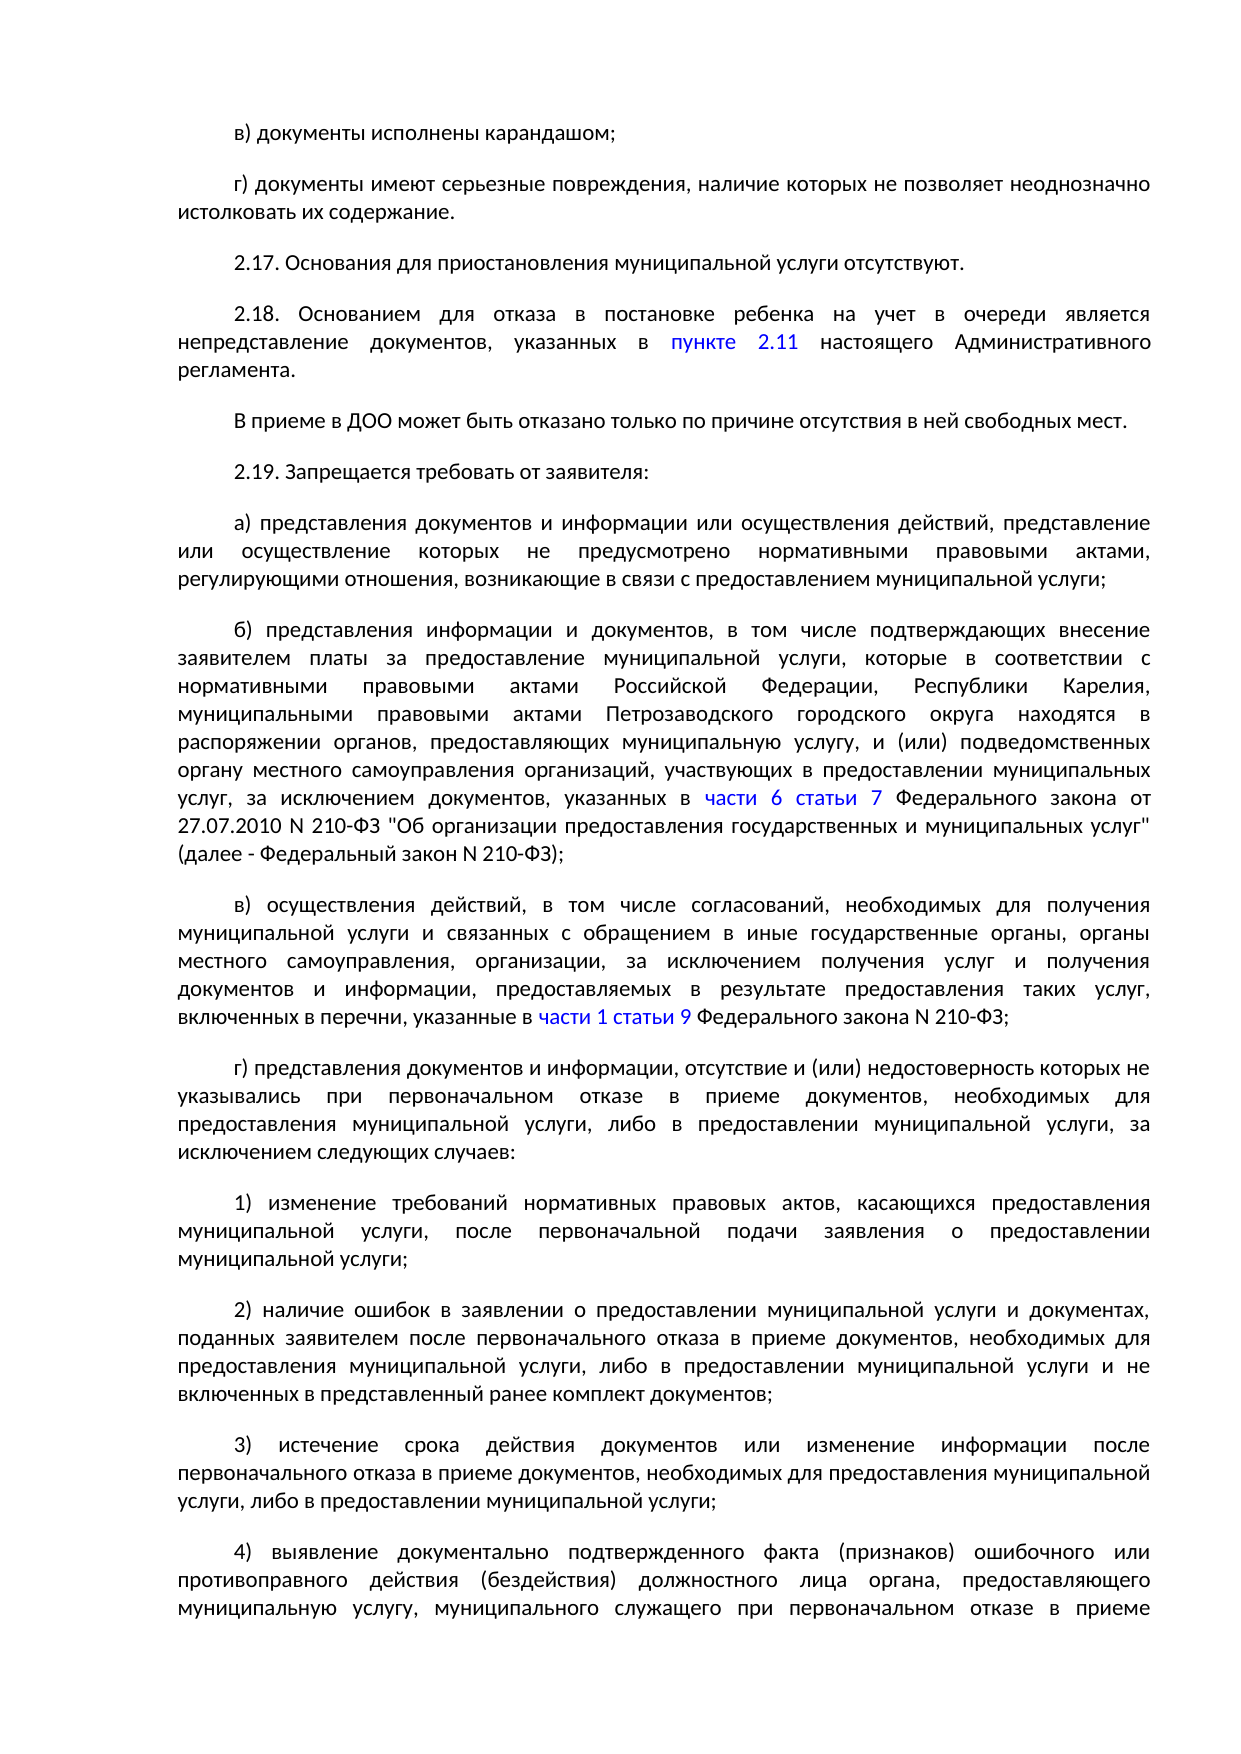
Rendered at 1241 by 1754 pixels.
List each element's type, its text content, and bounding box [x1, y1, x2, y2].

text 2.19. Запрещается требовать от заявителя: [177, 457, 1152, 485]
text а) представления документов и информации или осуществления действий, представление или осуществление которых не предусмотрено нормативными правовыми актами, регулирующими отношения, возникающие в связи с предоставлением муниципальной услуги; [177, 508, 1152, 592]
text в) документы исполнены карандашом; [177, 118, 1152, 146]
text в) осуществления действий, в том числе согласований, необходимых для получения муниципальной услуги и связанных с обращением в иные государственные органы, органы местного самоуправления, организации, за исключением получения услуг и получения документов и информации, предоставляемых в результате предоставления таких услуг, включенных в перечни, указанные в части 1 статьи 9 Федерального закона N 210-ФЗ; [177, 890, 1152, 1030]
text б) представления информации и документов, в том числе подтверждающих внесение заявителем платы за предоставление муниципальной услуги, которые в соответствии с нормативными правовыми актами Российской Федерации, Республики Карелия, муниципальными правовыми актами Петрозаводского городского округа находятся в распоряжении органов, предоставляющих муниципальную услугу, и (или) подведомственных органу местного самоуправления организаций, участвующих в предоставлении муниципальных услуг, за исключением документов, указанных в части 6 статьи 7 Федерального закона от 27.07.2010 N 210-ФЗ "Об организации предоставления государственных и муниципальных услуг" (далее - Федеральный закон N 210-ФЗ); [177, 615, 1152, 867]
text 1) изменение требований нормативных правовых актов, касающихся предоставления муниципальной услуги, после первоначальной подачи заявления о предоставлении муниципальной услуги; [177, 1188, 1152, 1272]
text 2) наличие ошибок в заявлении о предоставлении муниципальной услуги и документах, поданных заявителем после первоначального отказа в приеме документов, необходимых для предоставления муниципальной услуги, либо в предоставлении муниципальной услуги и не включенных в представленный ранее комплект документов; [177, 1295, 1152, 1407]
text В приеме в ДОО может быть отказано только по причине отсутствия в ней свободных мест. [177, 406, 1152, 434]
text 2.17. Основания для приостановления муниципальной услуги отсутствуют. [177, 248, 1152, 276]
text 3) истечение срока действия документов или изменение информации после первоначального отказа в приеме документов, необходимых для предоставления муниципальной услуги, либо в предоставлении муниципальной услуги; [177, 1430, 1152, 1514]
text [177, 1537, 1152, 1621]
text г) документы имеют серьезные повреждения, наличие которых не позволяет неоднозначно истолковать их содержание. [177, 169, 1152, 225]
text г) представления документов и информации, отсутствие и (или) недостоверность которых не указывались при первоначальном отказе в приеме документов, необходимых для предоставления муниципальной услуги, либо в предоставлении муниципальной услуги, за исключением следующих случаев: [177, 1053, 1152, 1165]
text 2.18. Основанием для отказа в постановке ребенка на учет в очереди является непредставление документов, указанных в пункте 2.11 настоящего Административного регламента. [177, 299, 1152, 383]
